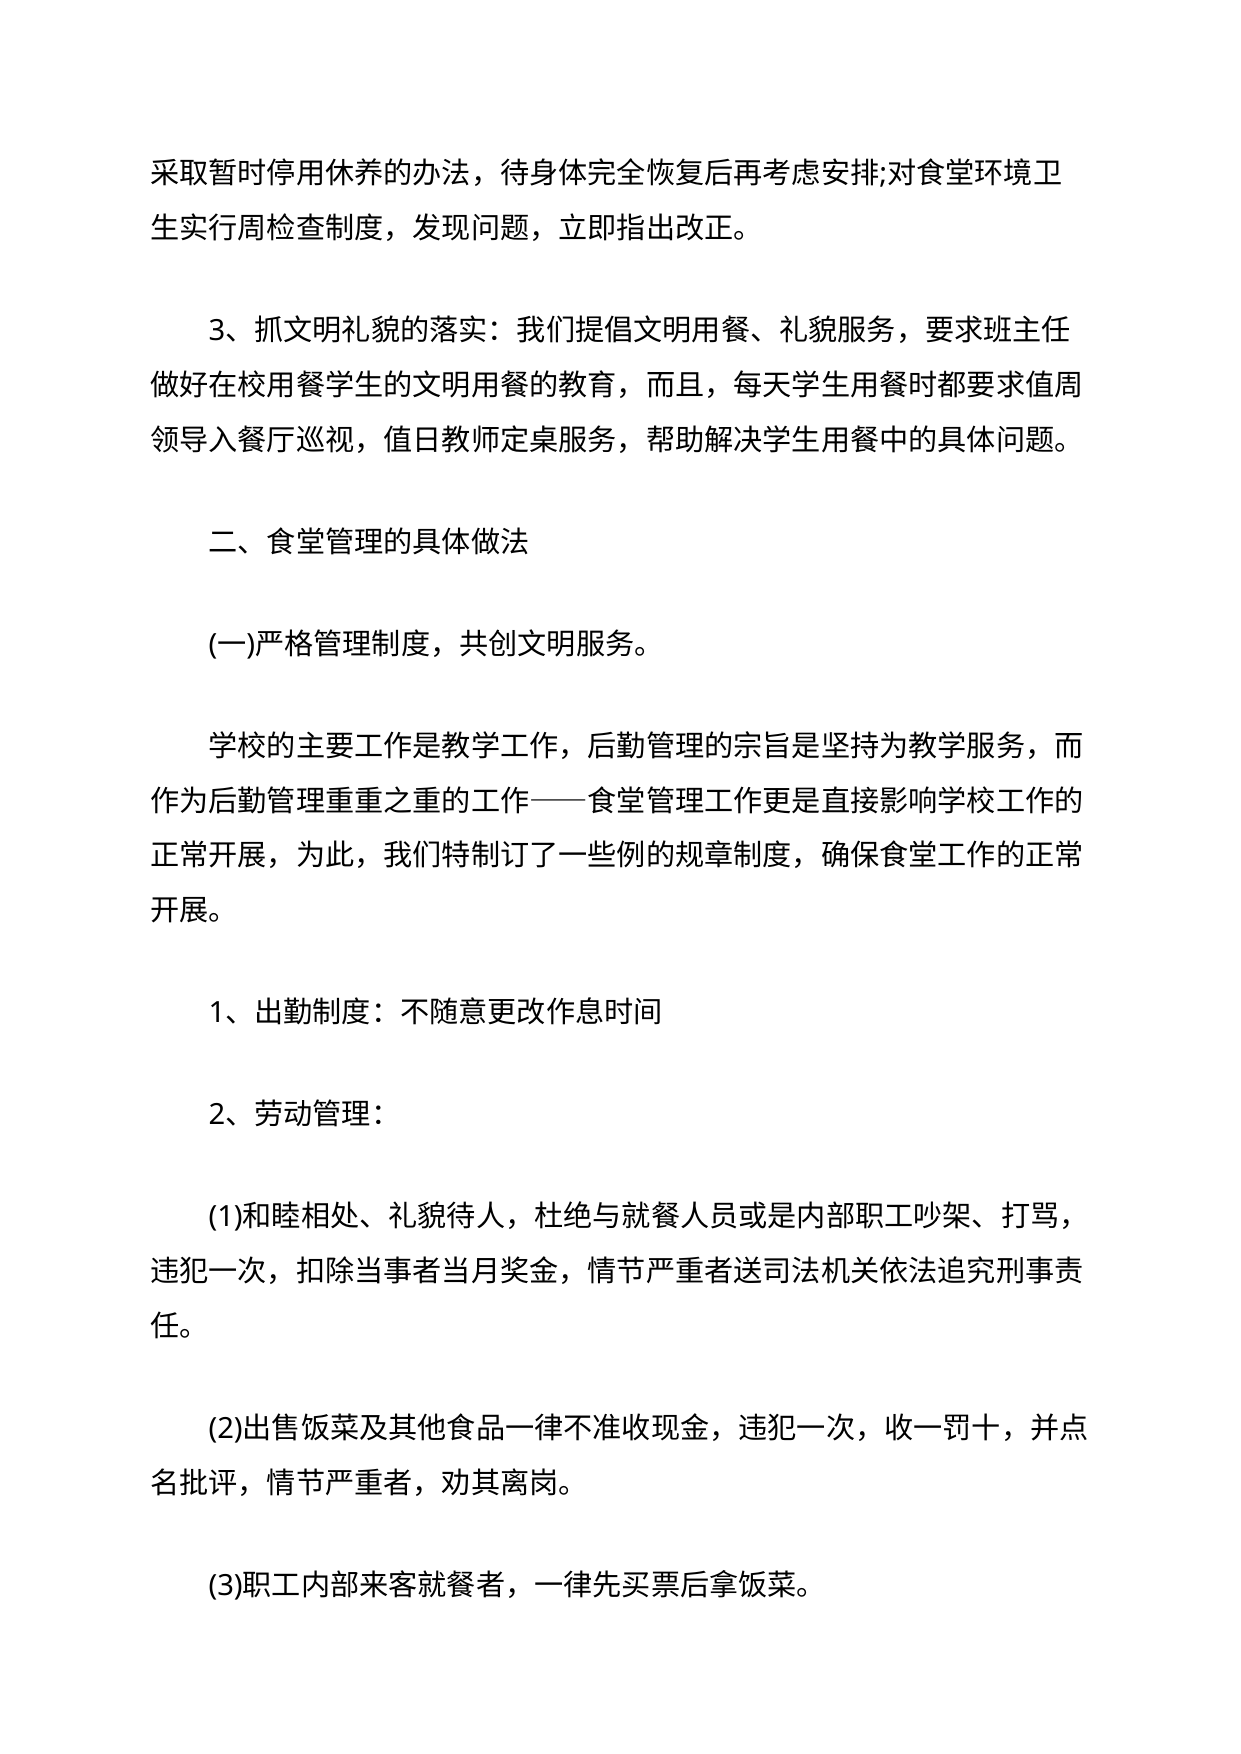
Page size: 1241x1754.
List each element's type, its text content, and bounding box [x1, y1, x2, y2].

text 1、出勤制度：不随意更改作息时间 [150, 989, 1090, 1031]
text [150, 150, 1090, 247]
text (一)严格管理制度，共创文明服务。 [150, 620, 1090, 663]
text 二、食堂管理的具体做法 [150, 518, 1090, 561]
text (1)和睦相处、礼貌待人，杜绝与就餐人员或是内部职工吵架、打骂，违犯一次，扣除当事者当月奖金，情节严重者送司法机关依法追究刑事责任。 [150, 1193, 1090, 1345]
text (2)出售饭菜及其他食品一律不准收现金，违犯一次，收一罚十，并点名批评，情节严重者，劝其离岗。 [150, 1404, 1090, 1502]
text 学校的主要工作是教学工作，后勤管理的宗旨是坚持为教学服务，而作为后勤管理重重之重的工作——食堂管理工作更是直接影响学校工作的正常开展，为此，我们特制订了一些例的规章制度，确保食堂工作的正常开展。 [150, 722, 1090, 929]
text (3)职工内部来客就餐者，一律先买票后拿饭菜。 [150, 1561, 1090, 1603]
text 2、劳动管理： [150, 1091, 1090, 1133]
text 3、抓文明礼貌的落实：我们提倡文明用餐、礼貌服务，要求班主任做好在校用餐学生的文明用餐的教育，而且，每天学生用餐时都要求值周领导入餐厅巡视，值日教师定桌服务，帮助解决学生用餐中的具体问题。 [150, 307, 1090, 459]
